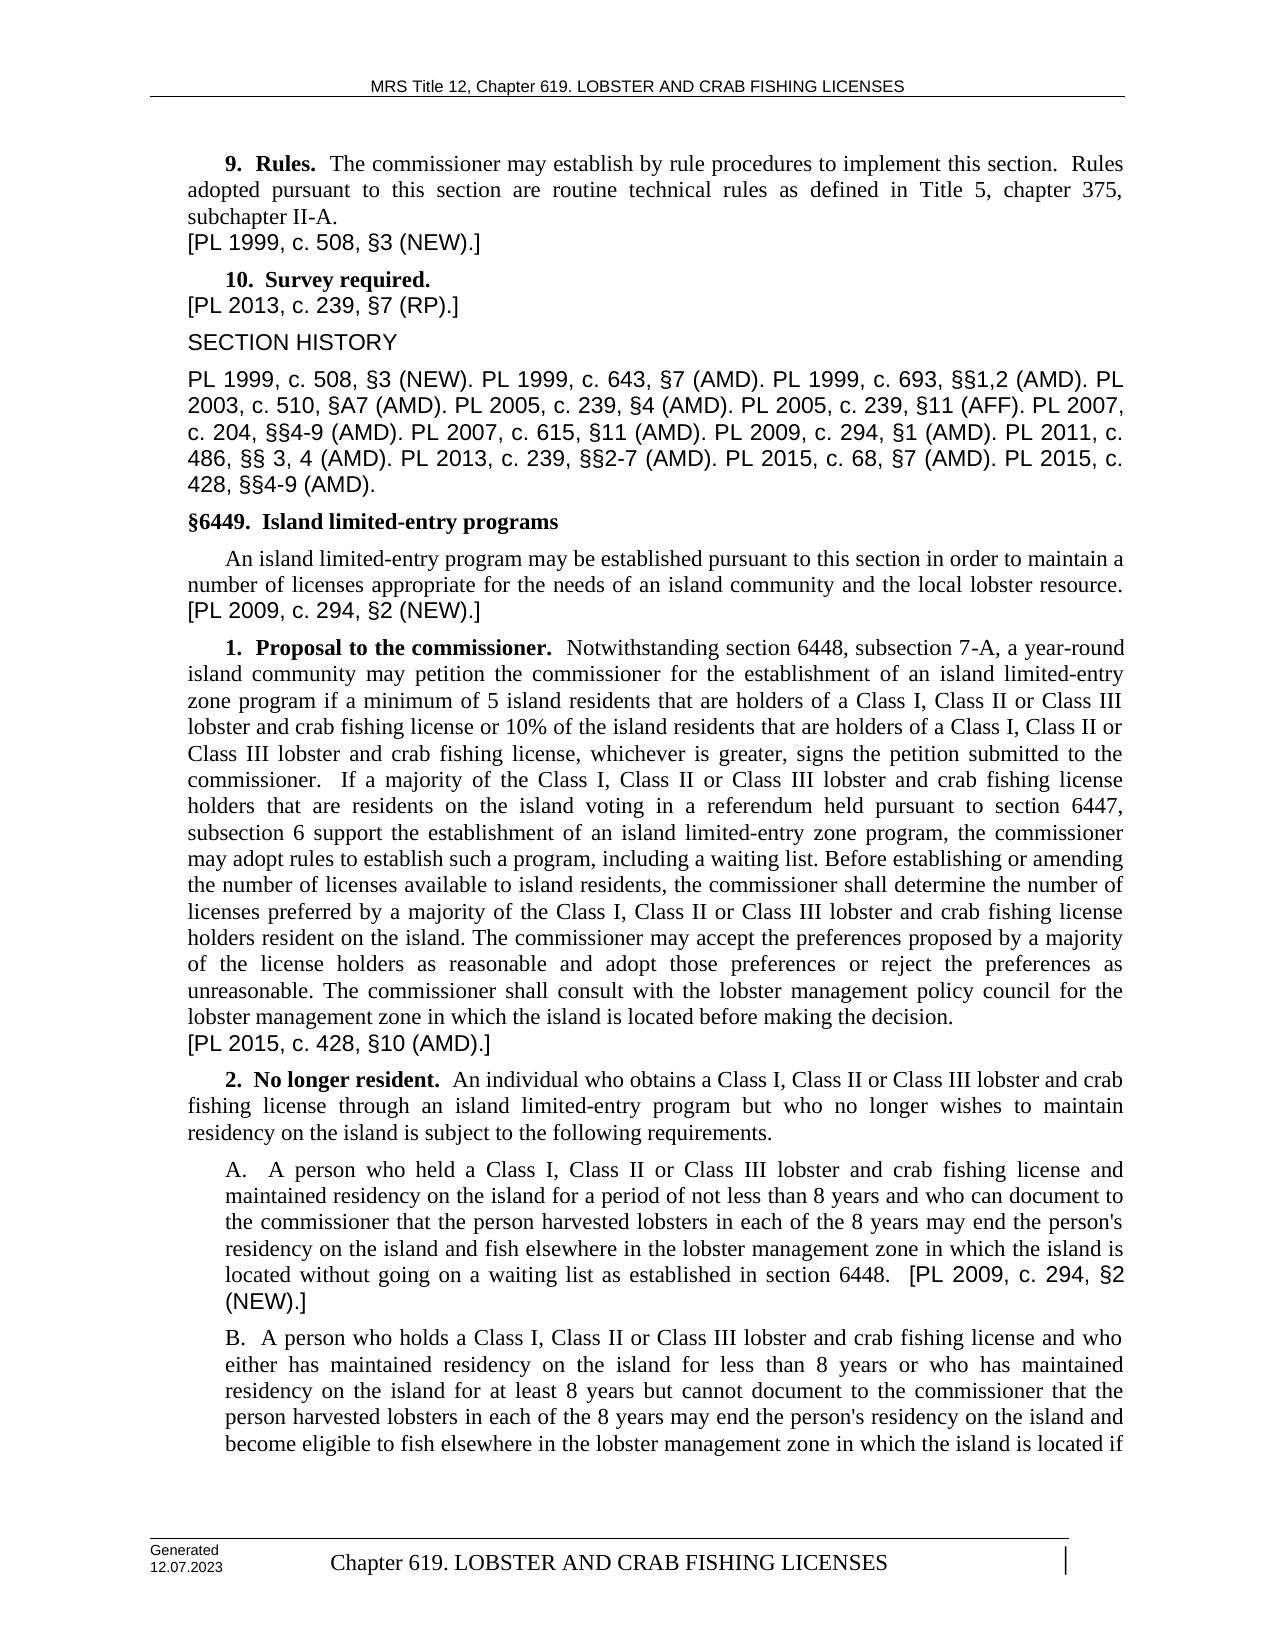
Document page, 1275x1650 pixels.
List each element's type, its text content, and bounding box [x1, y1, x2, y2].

text [PL 1999, c. 508, §3 (NEW).] [187, 229, 1125, 255]
text §6449. Island limited-entry programs [187, 508, 1125, 534]
text 2. No longer resident. An individual who obtains a Class I, Class II or Class III lobster and crab fishing license through an island limited-entry program but who no longer wishes to maintain residency on the island is subject to the following requirements. [187, 1066, 1125, 1145]
text An island limited-entry program may be established pursuant to this section in order to maintain a number of licenses appropriate for the needs of an island community and the local lobster resource. [PL 2009, c. 294, §2 (NEW).] [187, 545, 1125, 624]
text PL 1999, c. 508, §3 (NEW). PL 1999, c. 643, §7 (AMD). PL 1999, c. 693, §§1,2 (AMD). PL 2003, c. 510, §A7 (AMD). PL 2005, c. 239, §4 (AMD). PL 2005, c. 239, §11 (AFF). PL 2007, c. 204, §§4-9 (AMD). PL 2007, c. 615, §11 (AMD). PL 2009, c. 294, §1 (AMD). PL 2011, c. 486, §§ 3, 4 (AMD). PL 2013, c. 239, §§2-7 (AMD). PL 2015, c. 68, §7 (AMD). PL 2015, c. 428, §§4-9 (AMD). [187, 366, 1125, 497]
text A. A person who held a Class I, Class II or Class III lobster and crab fishing license and maintained residency on the island for a period of not less than 8 years and who can document to the commissioner that the person harvested lobsters in each of the 8 years may end the person's residency on the island and fish elsewhere in the lobster management zone in which the island is located without going on a waiting list as established in section 6448. [PL 2009, c. 294, §2 (NEW).] [225, 1156, 1125, 1314]
text 9. Rules. The commissioner may establish by rule procedures to implement this section. Rules adopted pursuant to this section are routine technical rules as defined in Title 5, chapter 375, subchapter II‑A. [187, 150, 1125, 229]
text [225, 1324, 1125, 1456]
text 1. Proposal to the commissioner. Notwithstanding section 6448, subsection 7‑A, a year-round island community may petition the commissioner for the establishment of an island limited-entry zone program if a minimum of 5 island residents that are holders of a Class I, Class II or Class III lobster and crab fishing license or 10% of the island residents that are holders of a Class I, Class II or Class III lobster and crab fishing license, whichever is greater, signs the petition submitted to the commissioner. If a majority of the Class I, Class II or Class III lobster and crab fishing license holders that are residents on the island voting in a referendum held pursuant to section 6447, subsection 6 support the establishment of an island limited-entry zone program, the commissioner may adopt rules to establish such a program, including a waiting list. Before establishing or amending the number of licenses available to island residents, the commissioner shall determine the number of licenses preferred by a majority of the Class I, Class II or Class III lobster and crab fishing license holders resident on the island. The commissioner may accept the preferences proposed by a majority of the license holders as reasonable and adopt those preferences or reject the preferences as unreasonable. The commissioner shall consult with the lobster management policy council for the lobster management zone in which the island is located before making the decision. [187, 634, 1125, 1029]
text 10. Survey required. [187, 266, 1125, 292]
text [PL 2013, c. 239, §7 (RP).] [187, 292, 1125, 318]
text SECTION HISTORY [187, 329, 1125, 355]
text [PL 2015, c. 428, §10 (AMD).] [187, 1029, 1125, 1056]
